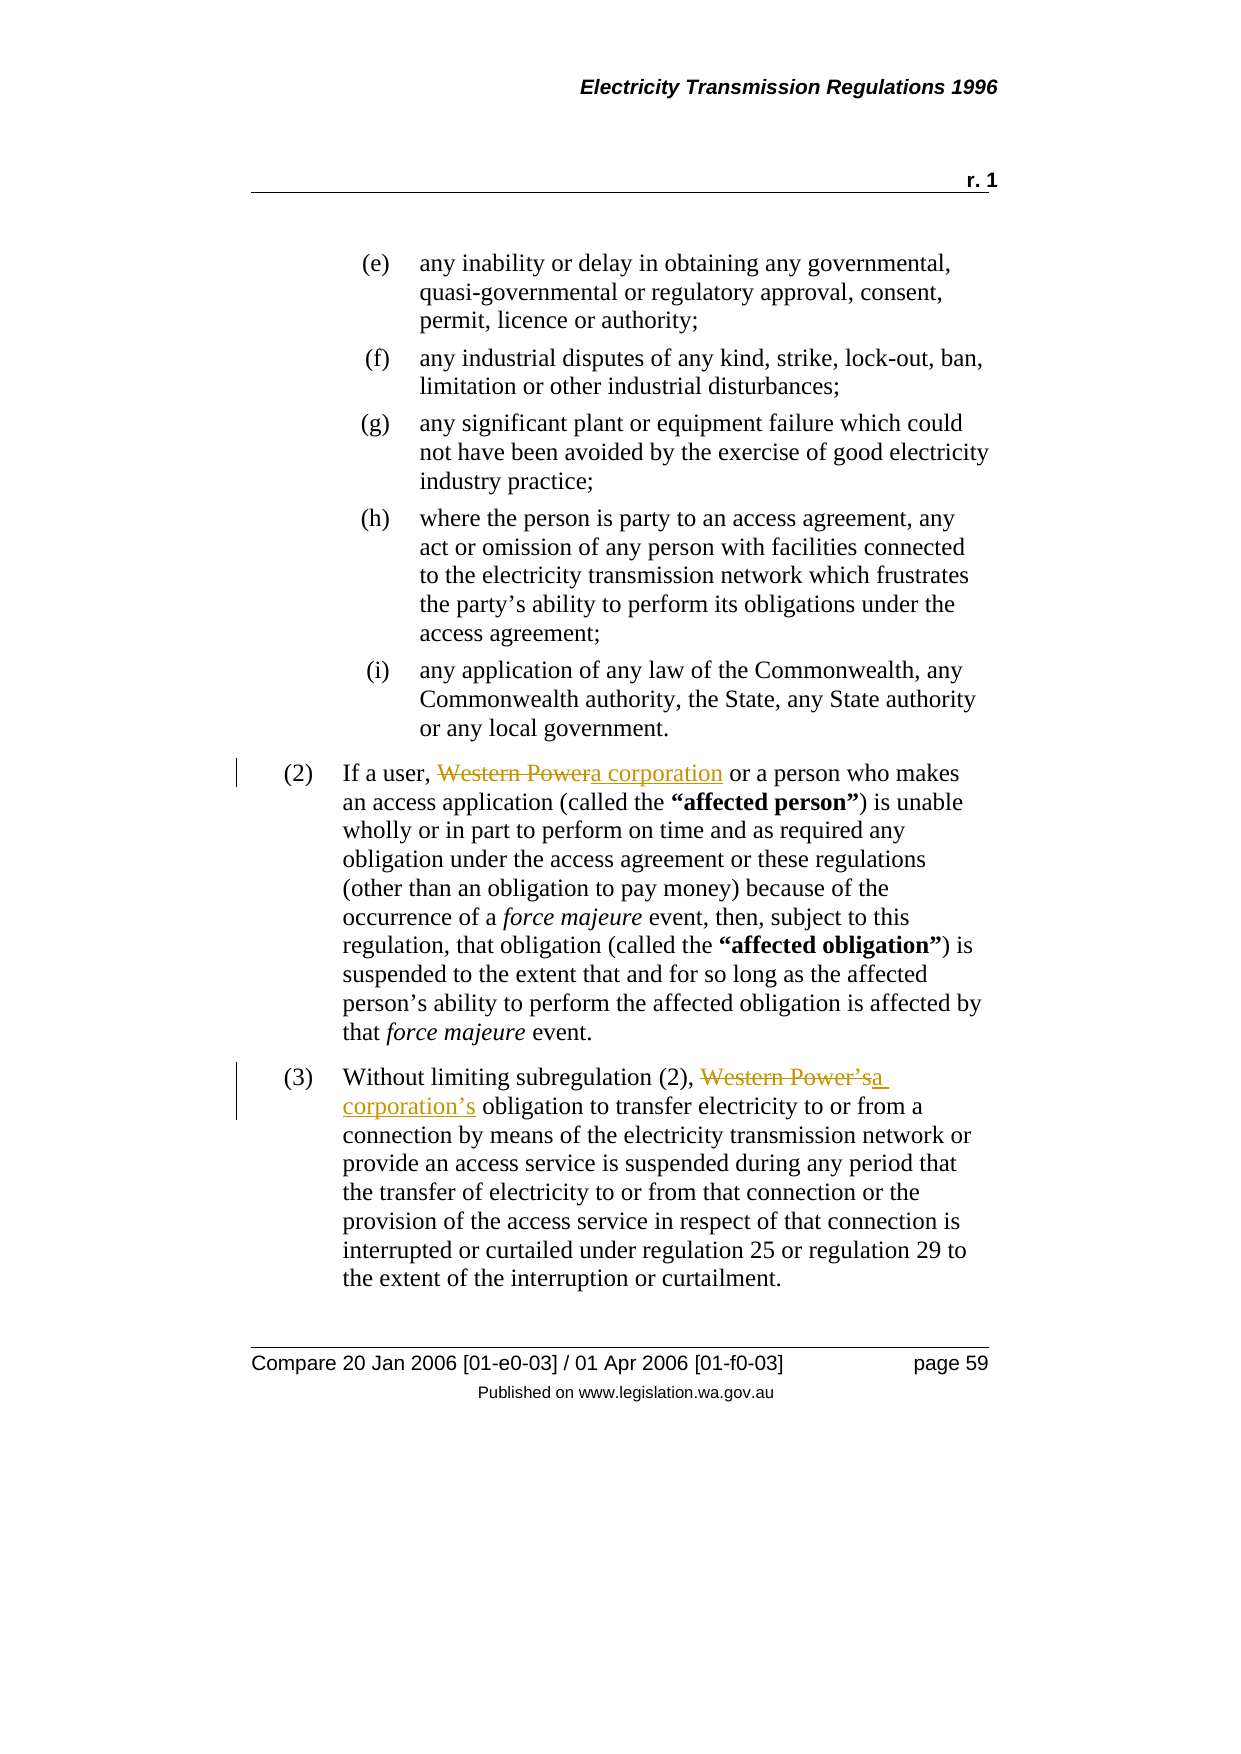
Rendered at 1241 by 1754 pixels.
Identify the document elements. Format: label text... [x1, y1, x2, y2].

text (i) any application of any law of the Commonwealth, any Commonwealth authority, the State, any State authority or any local government. [251, 655, 989, 741]
text (e) any inability or delay in obtaining any governmental, quasi-governmental or regulatory approval, consent, permit, licence or authority; [251, 248, 989, 334]
text (f) any industrial disputes of any kind, strike, lock-out, ban, limitation or other industrial disturbances; [251, 343, 989, 400]
text (h) where the person is party to an access agreement, any act or omission of any person with facilities connected to the electricity transmission network which frustrates the party’s ability to perform its obligations under the access agreement; [251, 503, 989, 647]
text (3) Without limiting subregulation (2), obligation to transfer electricity to or from a connection by means of the electricity transmission network or provide an access service is suspended during any period that the transfer of electricity to or from that connection or the provision of the access service in respect of that connection is interrupted or curtailed under regulation 25 or regulation 29 to the extent of the interruption or curtailment. [251, 1062, 989, 1292]
text (g) any significant plant or equipment failure which could not have been avoided by the exercise of good electricity industry practice; [251, 408, 989, 495]
text (2) If a user, or a person who makes an access application (called the “affected person”) is unable wholly or in part to perform on time and as required any obligation under the access agreement or these regulations (other than an obligation to pay money) because of the occurrence of a force majeure event, then, subject to this regulation, that obligation (called the “affected obligation”) is suspended to the extent that and for so long as the affected person’s ability to perform the affected obligation is affected by that force majeure event. [251, 758, 989, 1046]
